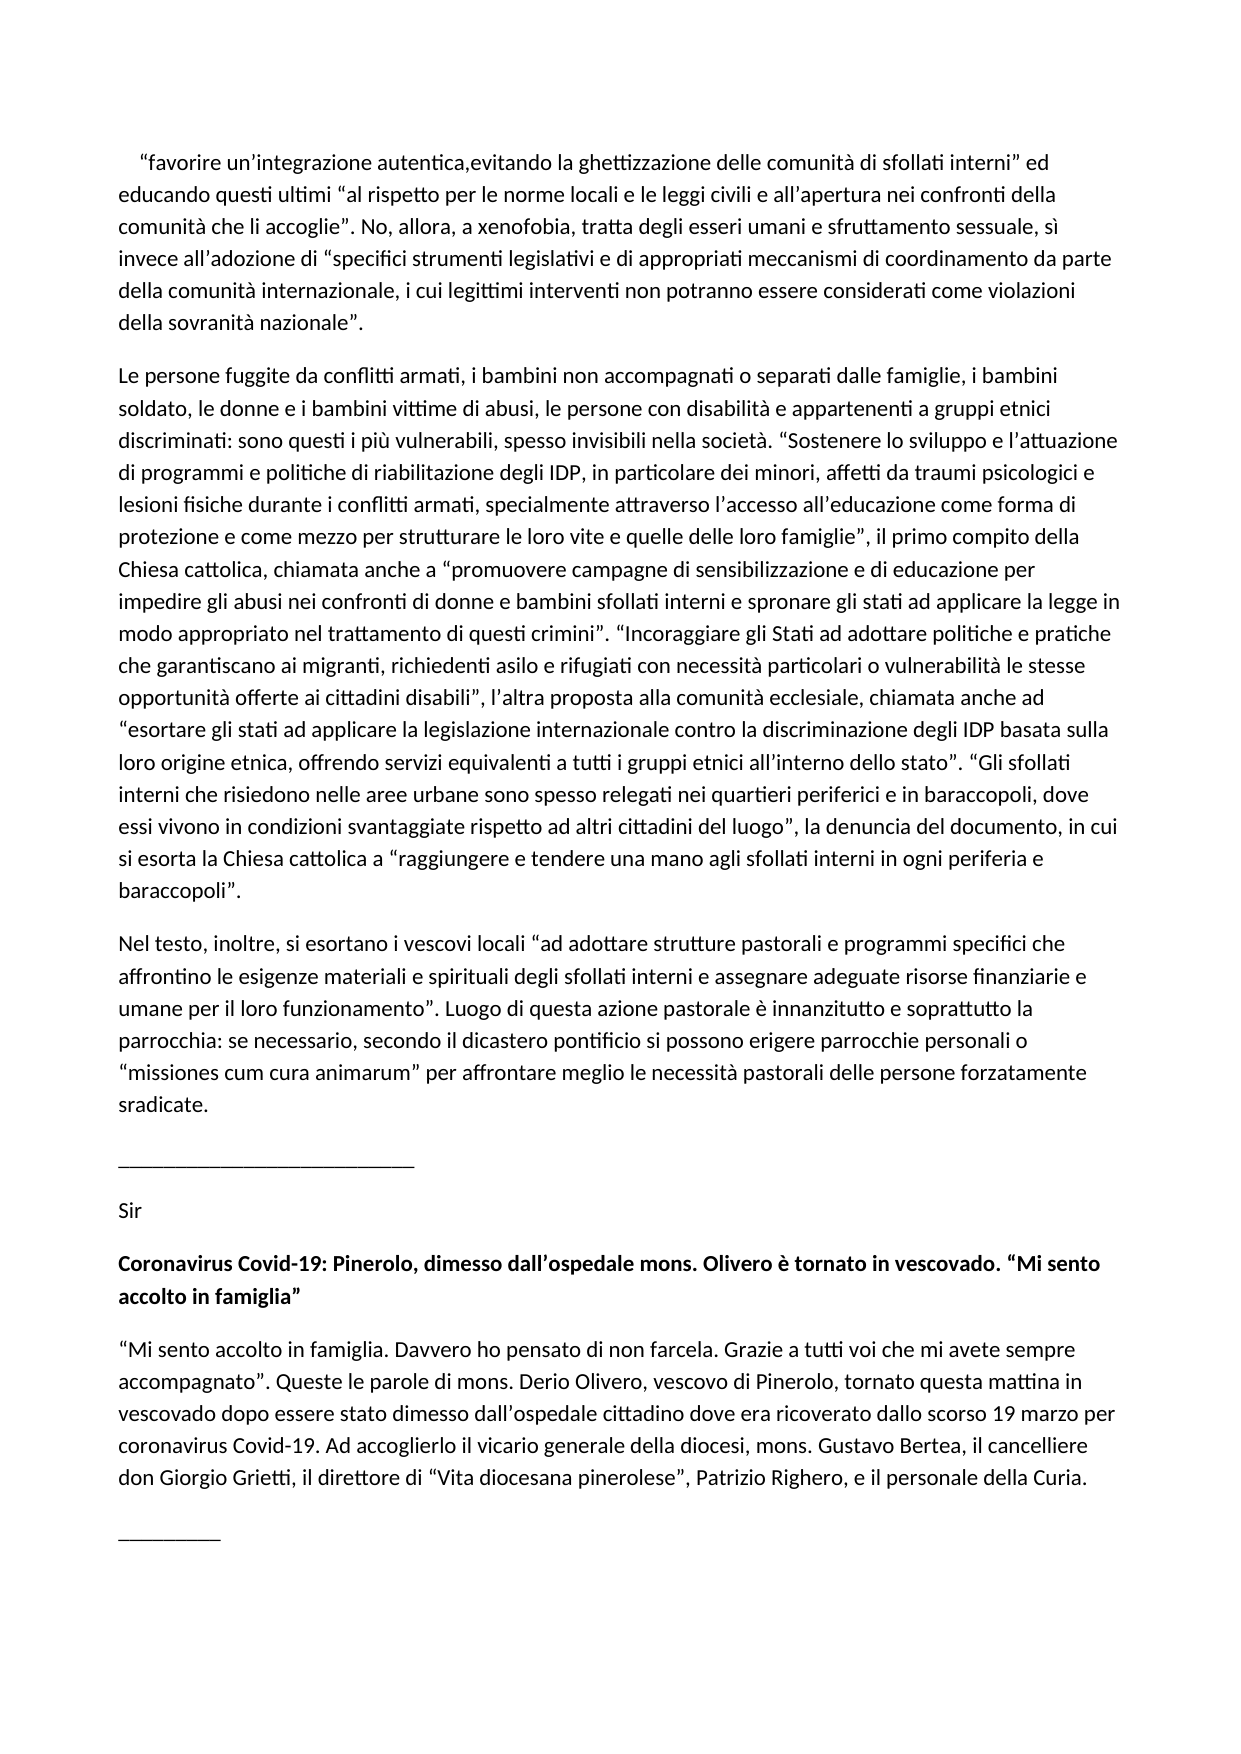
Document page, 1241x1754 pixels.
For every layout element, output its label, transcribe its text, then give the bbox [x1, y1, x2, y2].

text Coronavirus Covid-19: Pinerolo, dimesso dall’ospedale mons. Olivero è tornato in vescovado. “Mi sento accolto in famiglia” [118, 1249, 1122, 1310]
text _________ [118, 1517, 1122, 1544]
text Sir [118, 1197, 1122, 1224]
text Le persone fuggite da conflitti armati, i bambini non accompagnati o separati dalle famiglie, i bambini soldato, le donne e i bambini vittime di abusi, le persone con disabilità e appartenenti a gruppi etnici discriminati: sono questi i più vulnerabili, spesso invisibili nella società. “Sostenere lo sviluppo e l’attuazione di programmi e politiche di riabilitazione degli IDP, in particolare dei minori, affetti da traumi psicologici e lesioni fisiche durante i conflitti armati, specialmente attraverso l’accesso all’educazione come forma di protezione e come mezzo per strutturare le loro vite e quelle delle loro famiglie”, il primo compito della Chiesa cattolica, chiamata anche a “promuovere campagne di sensibilizzazione e di educazione per impedire gli abusi nei confronti di donne e bambini sfollati interni e spronare gli stati ad applicare la legge in modo appropriato nel trattamento di questi crimini”. “Incoraggiare gli Stati ad adottare politiche e pratiche che garantiscano ai migranti, richiedenti asilo e rifugiati con necessità particolari o vulnerabilità le stesse opportunità offerte ai cittadini disabili”, l’altra proposta alla comunità ecclesiale, chiamata anche ad “esortare gli stati ad applicare la legislazione internazionale contro la discriminazione degli IDP basata sulla loro origine etnica, offrendo servizi equivalenti a tutti i gruppi etnici all’interno dello stato”. “Gli sfollati interni che risiedono nelle aree urbane sono spesso relegati nei quartieri periferici e in baraccopoli, dove essi vivono in condizioni svantaggiate rispetto ad altri cittadini del luogo”, la denuncia del documento, in cui si esorta la Chiesa cattolica a “raggiungere e tendere una mano agli sfollati interni in ogni periferia e baraccopoli”. [118, 362, 1122, 904]
text “Mi sento accolto in famiglia. Davvero ho pensato di non farcela. Grazie a tutti voi che mi avete sempre accompagnato”. Queste le parole di mons. Derio Olivero, vescovo di Pinerolo, tornato questa mattina in vescovado dopo essere stato dimesso dall’ospedale cittadino dove era ricoverato dallo scorso 19 marzo per coronavirus Covid-19. Ad accoglierlo il vicario generale della diocesi, mons. Gustavo Bertea, il cancelliere don Giorgio Grietti, il direttore di “Vita diocesana pinerolese”, Patrizio Righero, e il personale della Curia. [118, 1335, 1122, 1492]
text Nel testo, inoltre, si esortano i vescovi locali “ad adottare strutture pastorali e programmi specifici che affrontino le esigenze materiali e spirituali degli sfollati interni e assegnare adeguate risorse finanziarie e umane per il loro funzionamento”. Luogo di questa azione pastorale è innanzitutto e soprattutto la parrocchia: se necessario, secondo il dicastero pontificio si possono erigere parrocchie personali o “missiones cum cura animarum” per affrontare meglio le necessità pastorali delle persone forzatamente sradicate. [118, 929, 1122, 1118]
text __________________________ [118, 1143, 1122, 1172]
text “favorire un’integrazione autentica,evitando la ghettizzazione delle comunità di sfollati interni” ed educando questi ultimi “al rispetto per le norme locali e le leggi civili e all’apertura nei confronti della comunità che li accoglie”. No, allora, a xenofobia, tratta degli esseri umani e sfruttamento sessuale, sì invece all’adozione di “specifici strumenti legislativi e di appropriati meccanismi di coordinamento da parte della comunità internazionale, i cui legittimi interventi non potranno essere considerati come violazioni della sovranità nazionale”. [118, 148, 1122, 337]
